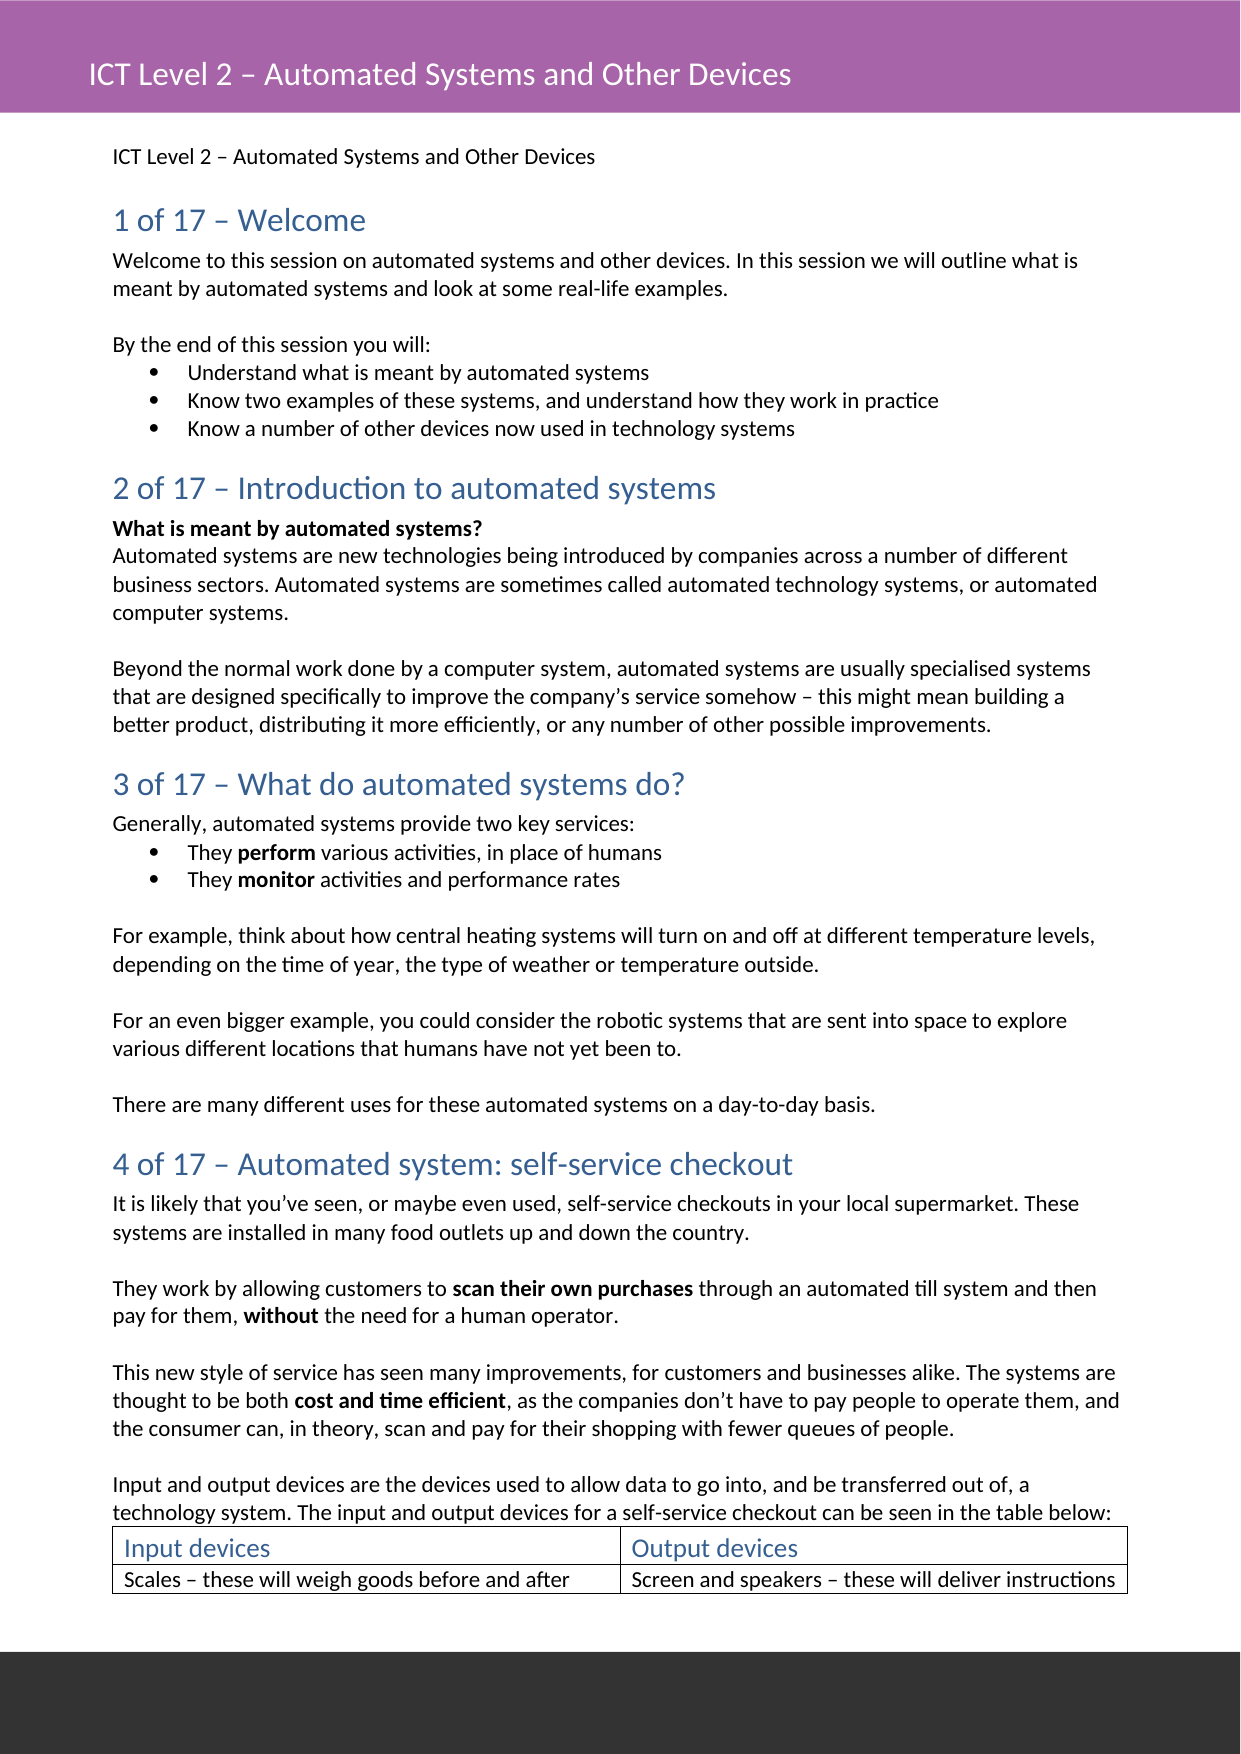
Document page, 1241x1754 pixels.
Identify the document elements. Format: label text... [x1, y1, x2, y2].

text Generally, automated systems provide two key services: [112, 809, 1128, 838]
text Beyond the normal work done by a computer system, automated systems are usually specialised systems that are designed specifically to improve the company’s service somehow – this might mean building a better product, distributing it more efficiently, or any number of other possible improvements. [112, 654, 1128, 738]
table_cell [621, 1565, 1127, 1593]
table_header Input devices [113, 1527, 620, 1564]
text Welcome to this session on automated systems and other devices. In this session we will outline what is meant by automated systems and look at some real-life examples. [112, 246, 1128, 302]
title ICT Level 2 – Automated Systems and Other Devices [112, 142, 1128, 170]
text This new style of service has seen many improvements, for customers and businesses alike. The systems are thought to be both cost and time efficient, as the companies don’t have to pay people to operate them, and the consumer can, in theory, scan and pay for their shopping with fewer queues of people. [112, 1358, 1128, 1442]
title 1 of 17 – Welcome [112, 199, 1128, 240]
list Know a number of other devices now used in technology systems [150, 414, 1128, 442]
list They perform various activities, in place of humans [150, 838, 1128, 866]
text It is likely that you’ve seen, or maybe even used, self-service checkouts in your local supermarket. These systems are installed in many food outlets up and down the country. [112, 1189, 1128, 1246]
list Know two examples of these systems, and understand how they work in practice [150, 386, 1128, 414]
text There are many different uses for these automated systems on a day-to-day basis. [112, 1090, 1128, 1118]
title 2 of 17 – Introduction to automated systems [112, 467, 1128, 508]
list They monitor activities and performance rates [150, 866, 1128, 894]
text Automated systems are new technologies being introduced by companies across a number of different business sectors. Automated systems are sometimes called automated technology systems, or automated computer systems. [112, 542, 1128, 626]
list Understand what is meant by automated systems [150, 358, 1128, 386]
title 4 of 17 – Automated system: self-service checkout [112, 1143, 1128, 1183]
text Input and output devices are the devices used to allow data to go into, and be transferred out of, a technology system. The input and output devices for a self-service checkout can be seen in the table below: [112, 1470, 1128, 1526]
text For an even bigger example, you could consider the robotic systems that are sent into space to explore various different locations that humans have not yet been to. [112, 1006, 1128, 1062]
text For example, think about how central heating systems will turn on and off at different temperature levels, depending on the time of year, the type of weather or temperature outside. [112, 922, 1128, 978]
text They work by allowing customers to scan their own purchases through an automated till system and then pay for them, without the need for a human operator. [112, 1274, 1128, 1330]
title 3 of 17 – What do automated systems do? [112, 763, 1128, 803]
table_header Output devices [621, 1527, 1127, 1564]
text By the end of this session you will: [112, 330, 1128, 358]
text What is meant by automated systems? [112, 514, 1128, 542]
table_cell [113, 1565, 620, 1593]
